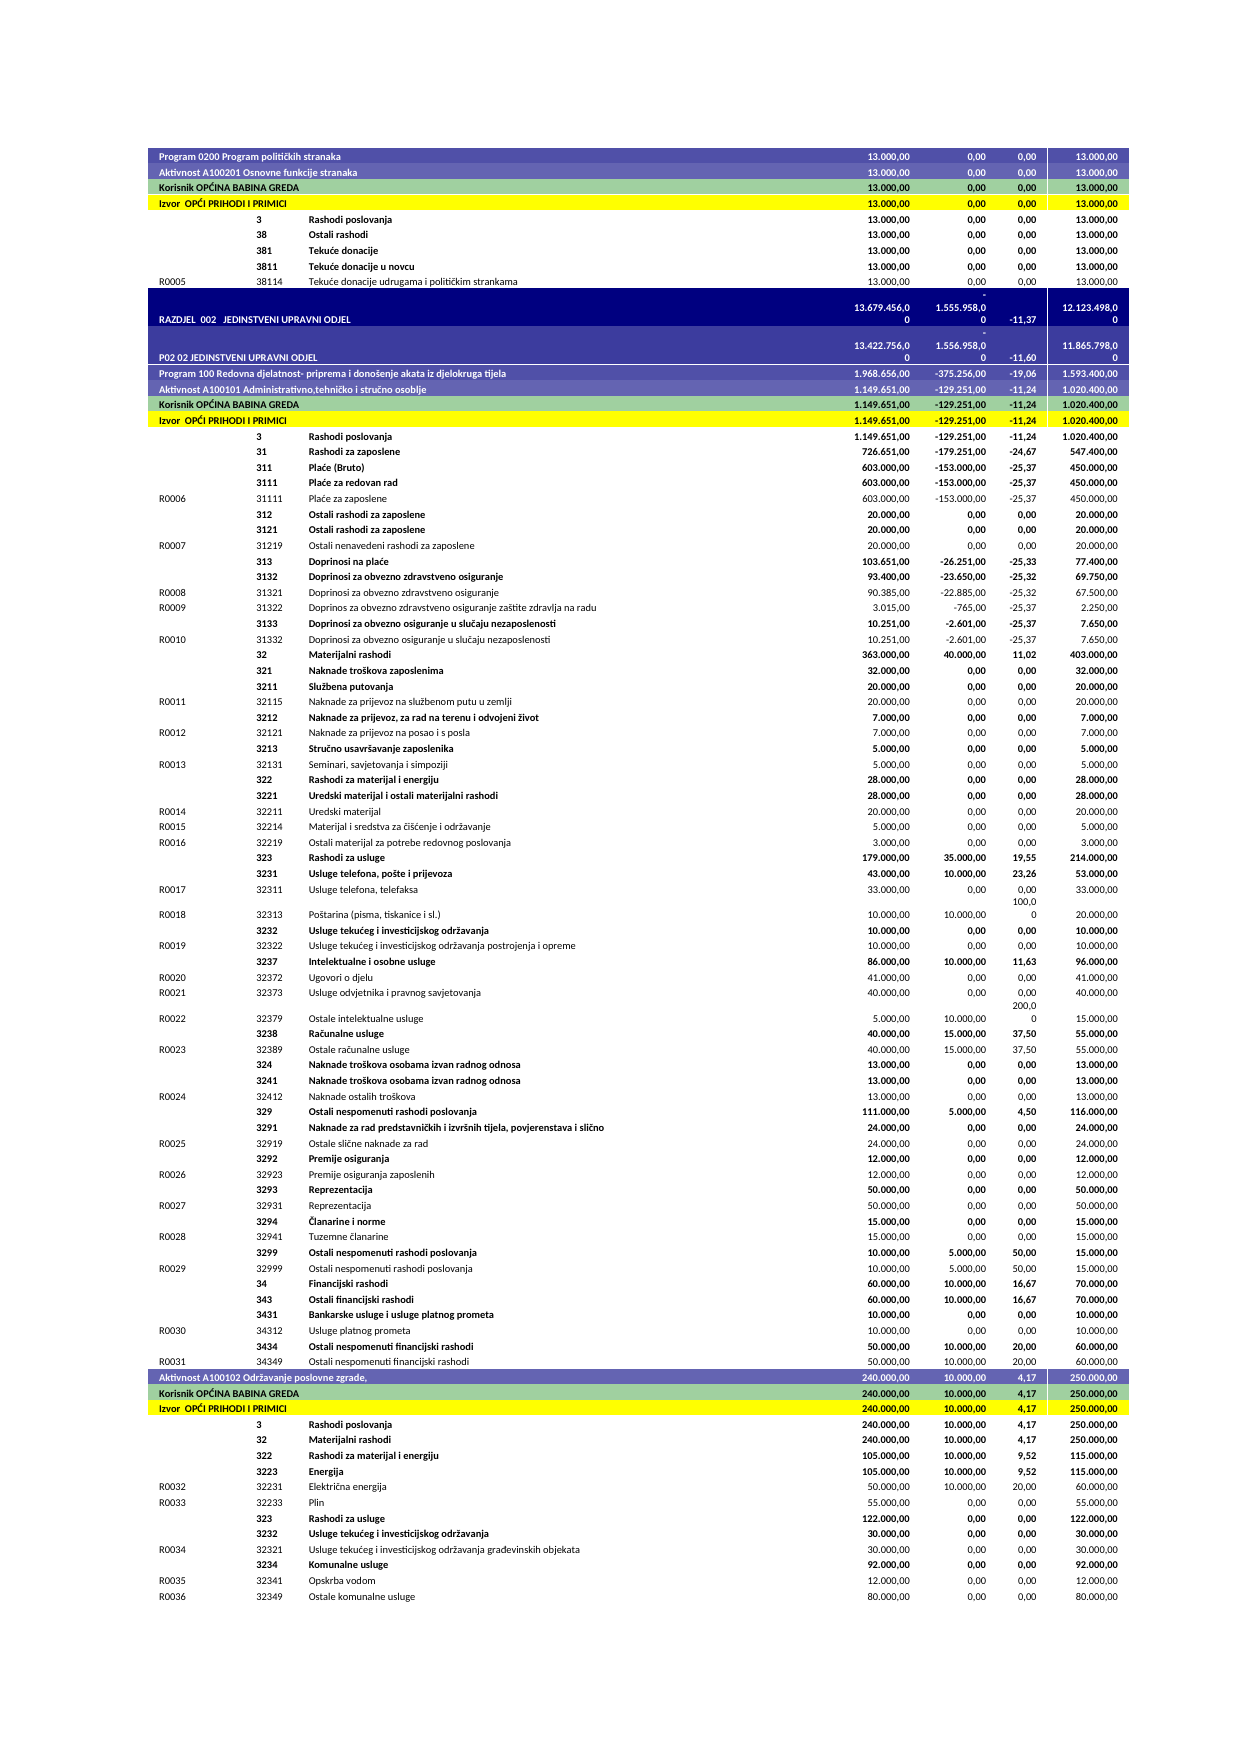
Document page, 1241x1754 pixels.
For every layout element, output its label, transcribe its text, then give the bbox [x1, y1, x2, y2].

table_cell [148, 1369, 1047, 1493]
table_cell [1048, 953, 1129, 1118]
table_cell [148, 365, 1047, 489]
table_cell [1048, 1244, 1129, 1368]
table_cell 0,00 [997, 163, 1047, 179]
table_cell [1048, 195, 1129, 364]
table_cell 13.000,00 [839, 179, 921, 194]
table_cell 0,00 [997, 148, 1047, 163]
table_cell 0,00 [921, 179, 997, 194]
table_cell 0,00 [997, 195, 1047, 210]
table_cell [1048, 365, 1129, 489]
table_cell 0,00 [921, 163, 997, 179]
table_cell Program 0200 Program političkih stranaka [148, 148, 839, 163]
table_cell 0,00 [921, 195, 997, 210]
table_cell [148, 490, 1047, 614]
table_cell 0,00 [997, 179, 1047, 194]
table_cell Korisnik OPĆINA BABINA GREDA [148, 179, 839, 194]
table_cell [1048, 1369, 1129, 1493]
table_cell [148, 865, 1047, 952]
table_cell 13.000,00 [839, 148, 921, 163]
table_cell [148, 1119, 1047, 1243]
table_cell Izvor OPĆI PRIHODI I PRIMICI [148, 195, 839, 210]
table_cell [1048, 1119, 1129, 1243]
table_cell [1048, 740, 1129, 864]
table_cell 13.000,00 [1048, 148, 1129, 163]
table_cell Aktivnost A100201 Osnovne funkcije stranaka [148, 163, 839, 179]
table_cell 0,00 [921, 148, 997, 163]
table_cell 13.000,00 [839, 195, 921, 210]
table_cell 13.000,00 [1048, 163, 1129, 179]
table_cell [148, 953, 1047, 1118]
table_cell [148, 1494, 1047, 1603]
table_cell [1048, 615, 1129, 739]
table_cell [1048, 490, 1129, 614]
table_cell 13.000,00 [1048, 179, 1129, 194]
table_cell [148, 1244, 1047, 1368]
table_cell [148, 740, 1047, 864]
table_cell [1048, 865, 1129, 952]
table_cell 13.000,00 [839, 163, 921, 179]
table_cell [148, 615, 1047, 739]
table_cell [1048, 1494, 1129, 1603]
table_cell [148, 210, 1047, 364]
